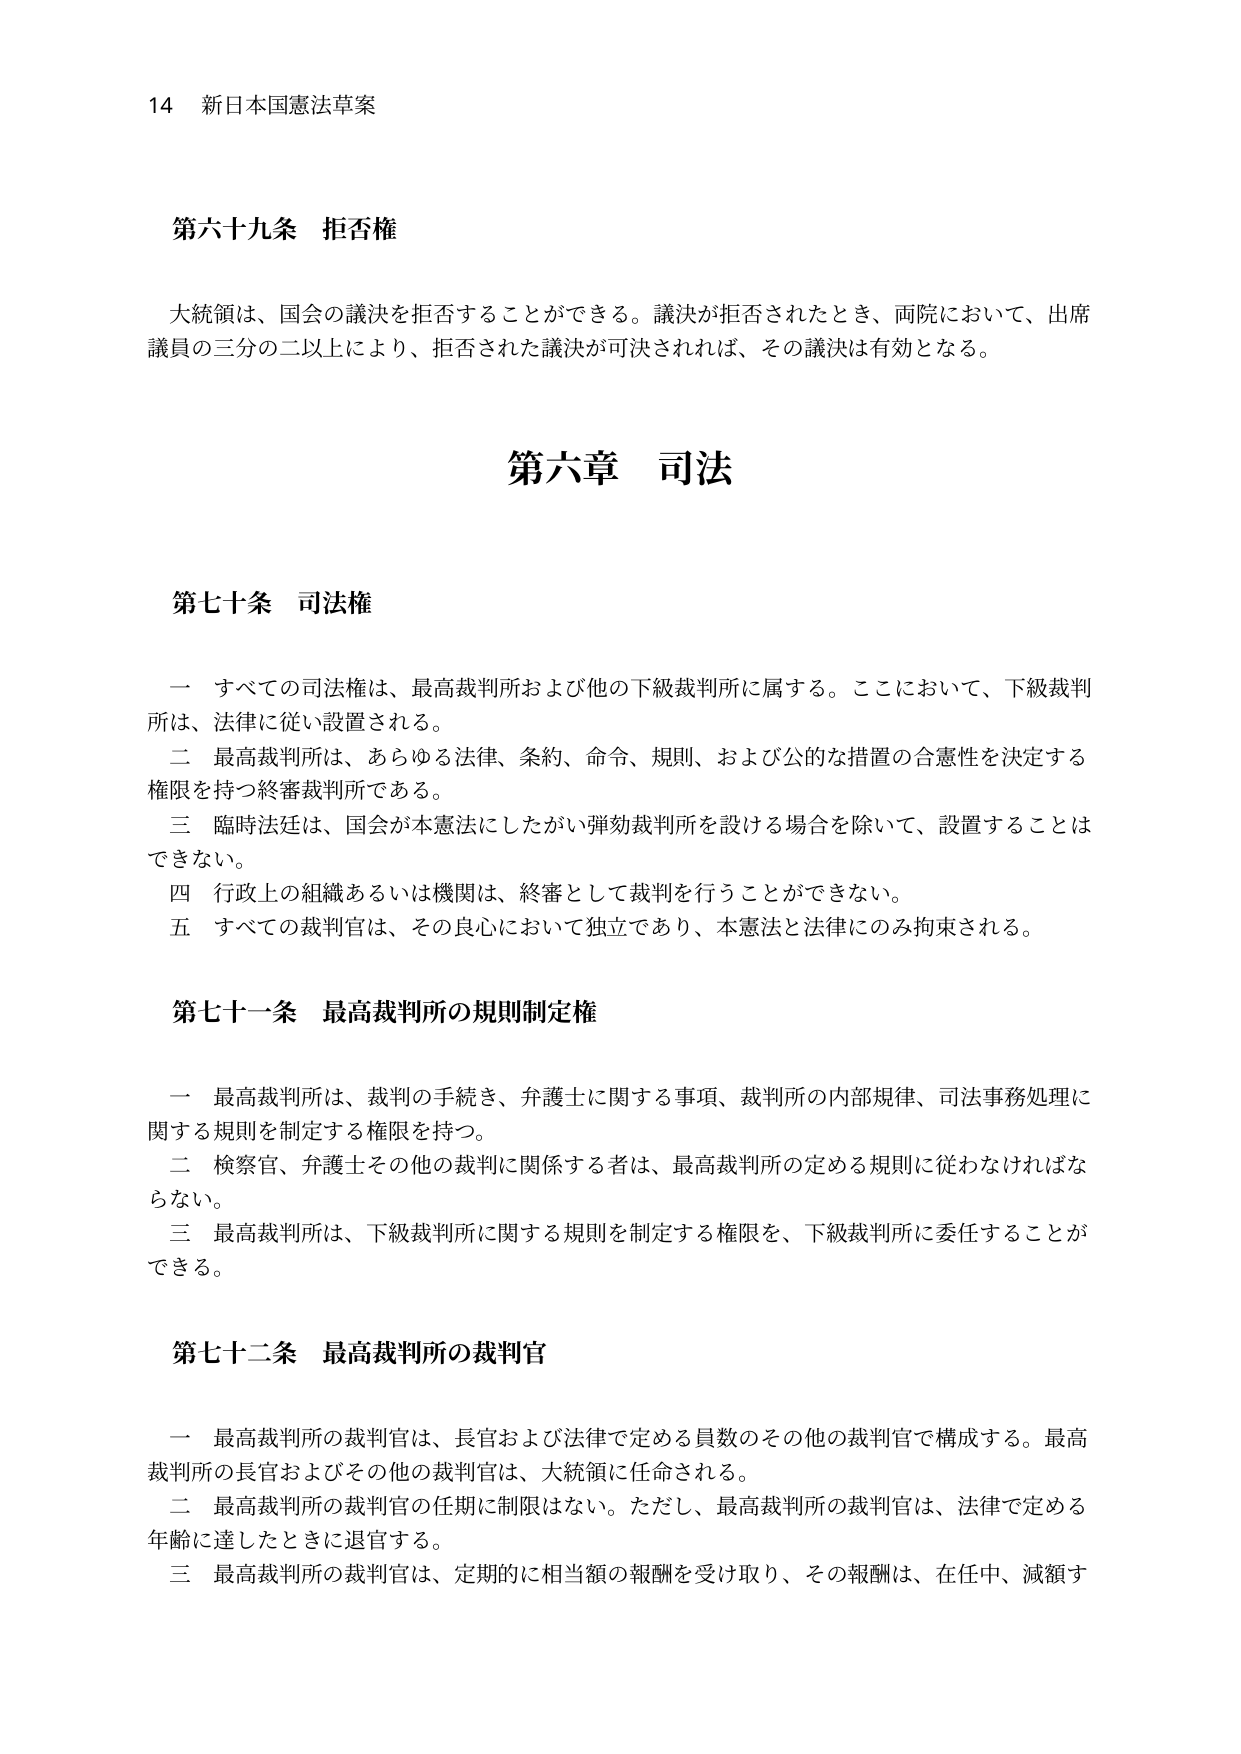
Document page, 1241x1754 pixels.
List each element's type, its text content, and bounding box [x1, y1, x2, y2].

subtitle 第七十一条 最高裁判所の規則制定権 [148, 977, 1092, 1045]
text 大統領は、国会の議決を拒否することができる。議決が拒否されたとき、両院において、出席議員の三分の二以上により、拒否された議決が可決されれば、その議決は有効となる。 [148, 296, 1092, 364]
text 四 行政上の組織あるいは機関は、終審として裁判を行うことができない。 [148, 875, 1092, 909]
subtitle 第七十二条 最高裁判所の裁判官 [148, 1317, 1092, 1386]
text 三 最高裁判所は、下級裁判所に関する規則を制定する権限を、下級裁判所に委任することができる。 [148, 1215, 1092, 1283]
text 三 臨時法廷は、国会が本憲法にしたがい弾劾裁判所を設ける場合を除いて、設置することはできない。 [148, 807, 1092, 875]
text 二 最高裁判所の裁判官の任期に制限はない。ただし、最高裁判所の裁判官は、法律で定める年齢に達したときに退官する。 [148, 1488, 1092, 1556]
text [148, 1556, 1092, 1590]
text 二 最高裁判所は、あらゆる法律、条約、命令、規則、および公的な措置の合憲性を決定する権限を持つ終審裁判所である。 [148, 738, 1092, 807]
subtitle 第七十条 司法権 [148, 568, 1092, 636]
subtitle 第六章 司法 [148, 432, 1092, 500]
text 一 最高裁判所の裁判官は、長官および法律で定める員数のその他の裁判官で構成する。最高裁判所の長官およびその他の裁判官は、大統領に任命される。 [148, 1420, 1092, 1488]
text 五 すべての裁判官は、その良心において独立であり、本憲法と法律にのみ拘束される。 [148, 909, 1092, 943]
subtitle 第六十九条 拒否権 [148, 193, 1092, 262]
text 一 すべての司法権は、最高裁判所および他の下級裁判所に属する。ここにおいて、下級裁判所は、法律に従い設置される。 [148, 670, 1092, 738]
text 一 最高裁判所は、裁判の手続き、弁護士に関する事項、裁判所の内部規律、司法事務処理に関する規則を制定する権限を持つ。 [148, 1079, 1092, 1147]
text 二 検察官、弁護士その他の裁判に関係する者は、最高裁判所の定める規則に従わなければならない。 [148, 1147, 1092, 1215]
